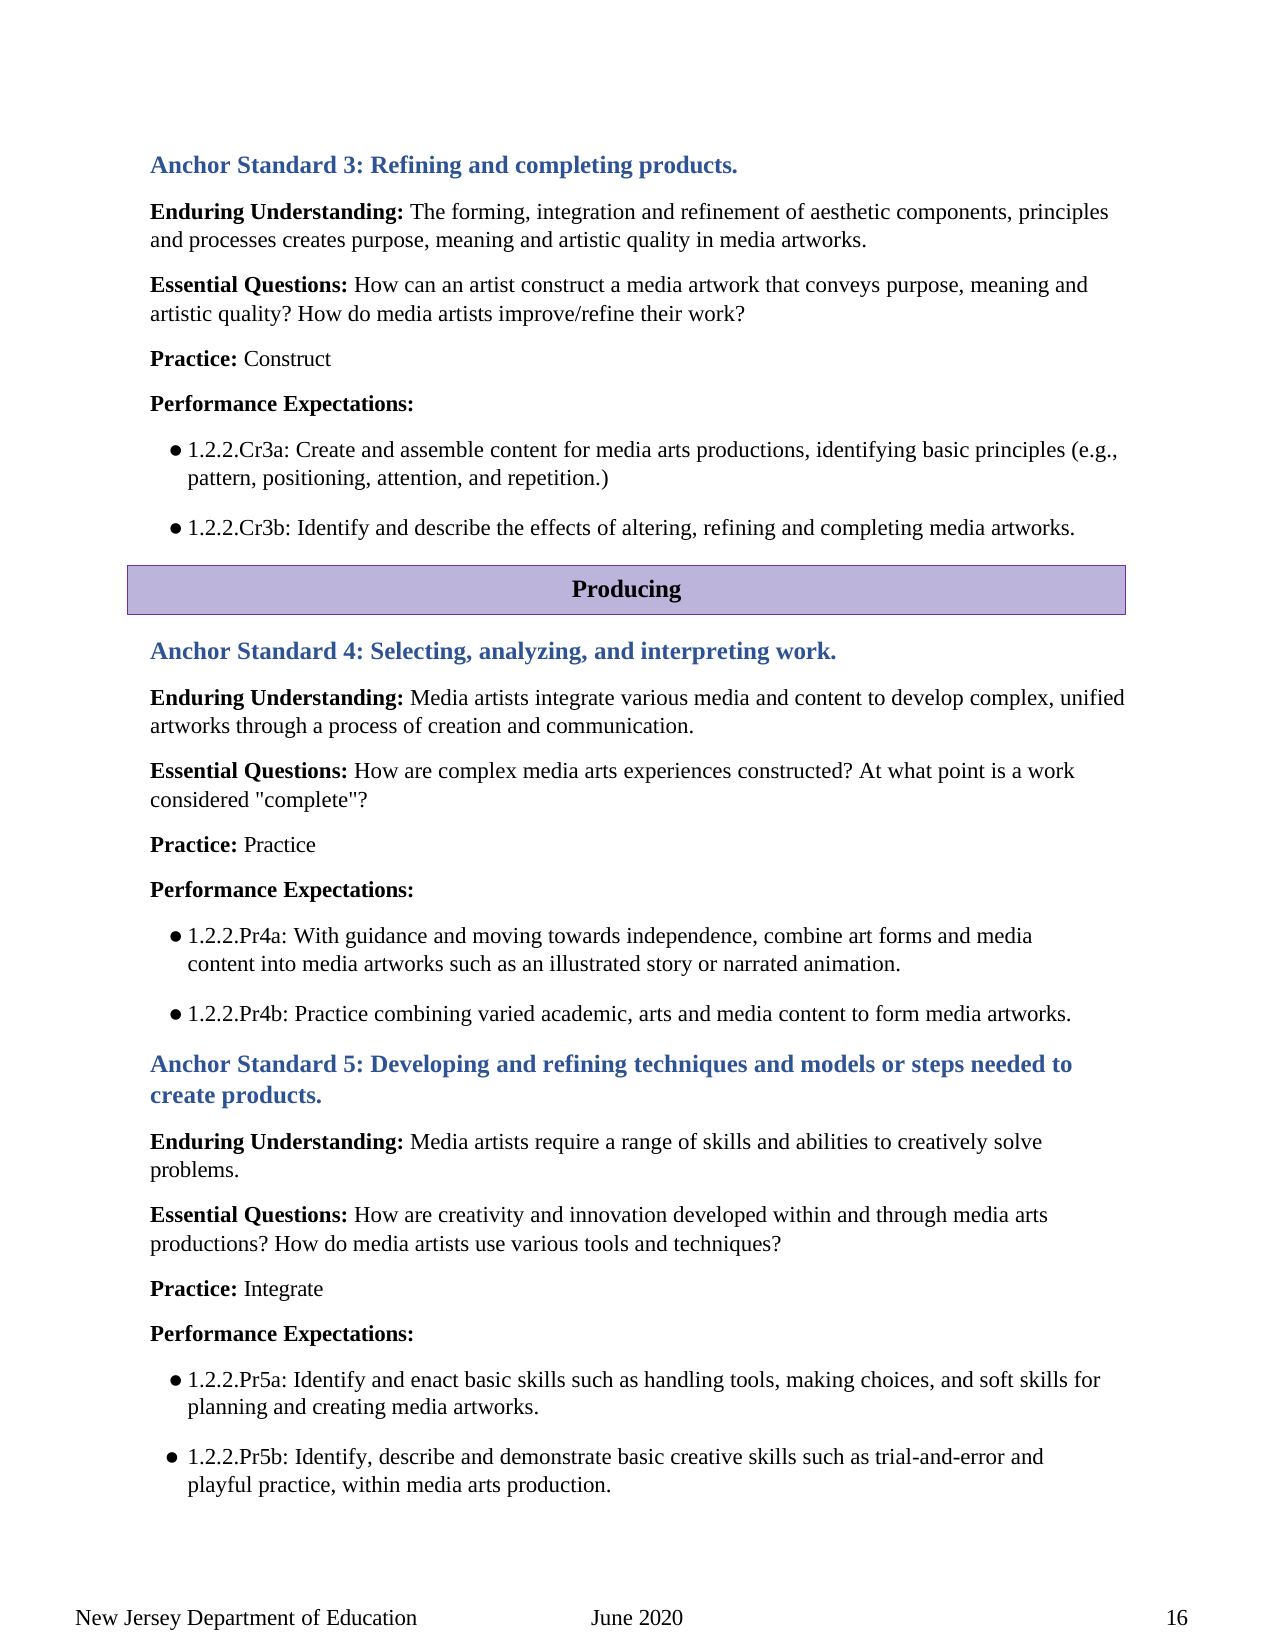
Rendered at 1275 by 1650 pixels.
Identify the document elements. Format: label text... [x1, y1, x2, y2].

text Practice: Practice [150, 831, 1160, 857]
text Essential Questions: How are creativity and innovation developed within and through media arts productions? How do media artists use various tools and techniques? [150, 1201, 1118, 1256]
list 1.2.2.Cr3a: Create and assemble content for media arts productions, identifying basic principles (e.g., pattern, positioning, attention, and repetition.) [169, 435, 1118, 490]
subtitle Anchor Standard 5: Developing and refining techniques and models or steps needed to create products. [150, 1049, 1118, 1108]
text Enduring Understanding: The forming, integration and refinement of aesthetic components, principles and processes creates purpose, meaning and artistic quality in media artworks. [150, 198, 1123, 253]
subtitle Performance Expectations: [150, 876, 1160, 903]
text Essential Questions: How are complex media arts experiences constructed? At what point is a work considered "complete"? [150, 758, 1123, 812]
list 1.2.2.Pr4b: Practice combining varied academic, arts and media content to form media artworks. [150, 999, 1160, 1027]
text Enduring Understanding: Media artists integrate various media and content to develop complex, unified artworks through a process of creation and communication. [150, 684, 1160, 739]
subtitle Performance Expectations: [150, 390, 1160, 416]
list 1.2.2.Pr4a: With guidance and moving towards independence, combine art forms and media content into media artworks such as an illustrated story or narrated animation. [169, 921, 1105, 976]
list 1.2.2.Pr5a: Identify and enact basic skills such as handling tools, making choices, and soft skills for planning and creating media artworks. [169, 1365, 1100, 1420]
subtitle Performance Expectations: [150, 1320, 1160, 1346]
text Enduring Understanding: Media artists require a range of skills and abilities to creatively solve problems. [150, 1128, 1118, 1182]
subtitle Anchor Standard 3: Refining and completing products. [150, 150, 1160, 179]
text Practice: Integrate [150, 1275, 1160, 1301]
text Practice: Construct [150, 345, 1160, 371]
text Essential Questions: How can an artist construct a media artwork that conveys purpose, meaning and artistic quality? How do media artists improve/refine their work? [150, 271, 1118, 326]
list 1.2.2.Pr5b: Identify, describe and demonstrate basic creative skills such as trial-and-error and playful practice, within media arts production. [165, 1442, 1114, 1497]
list 1.2.2.Cr3b: Identify and describe the effects of altering, refining and completing media artworks. [169, 513, 1160, 541]
subtitle Anchor Standard 4: Selecting, analyzing, and interpreting work. [150, 636, 1160, 665]
